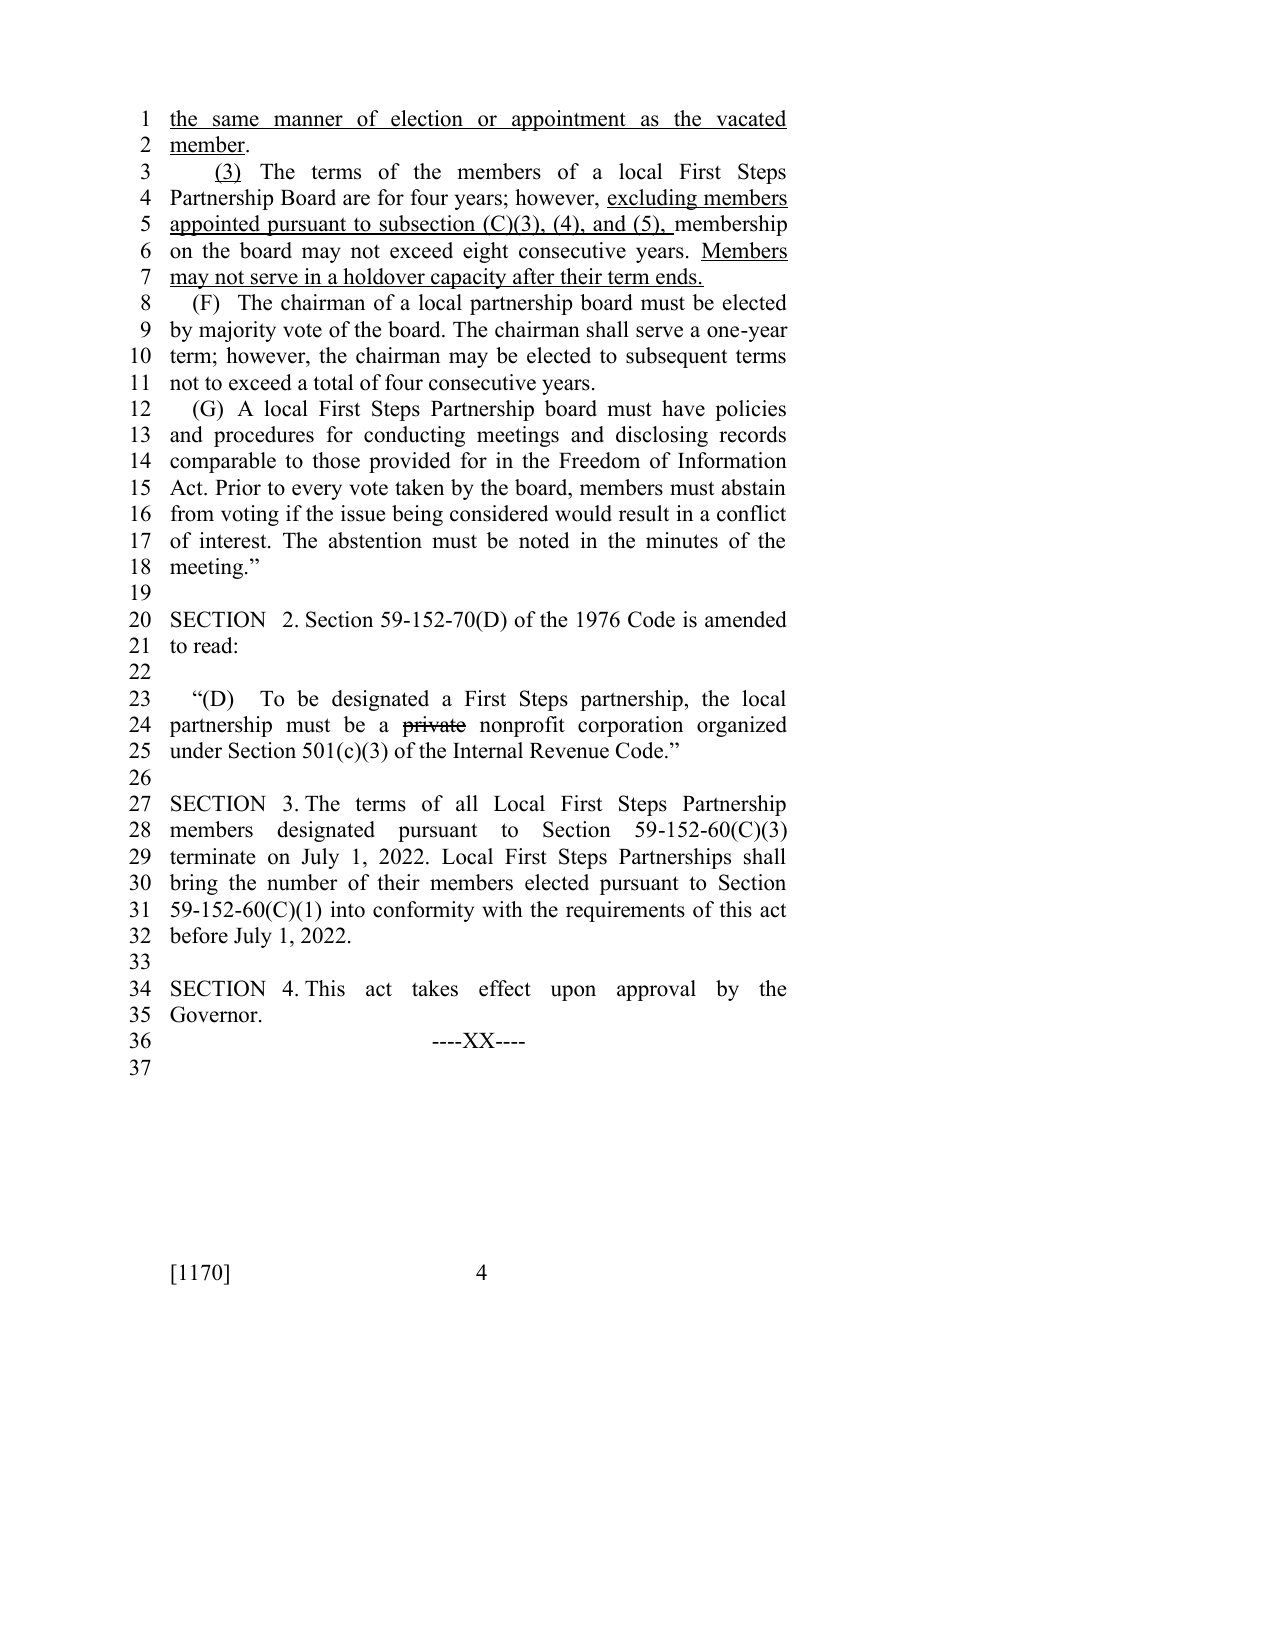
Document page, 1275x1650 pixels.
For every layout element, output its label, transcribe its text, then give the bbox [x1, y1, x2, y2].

text ----XX---- [169, 1027, 787, 1054]
text SECTION 2. Section 59-152-70(D) of the 1976 Code is amended to read: [169, 606, 787, 658]
text (G) A local First Steps Partnership board must have policies and procedures for conducting meetings and disclosing records comparable to those provided for in the Freedom of Information Act. Prior to every vote taken by the board, members must abstain from voting if the issue being considered would result in a conflict of interest. The abstention must be noted in the minutes of the meeting.” [169, 395, 787, 579]
text “(D) To be designated a First Steps partnership, the local partnership must be a private nonprofit corporation organized under Section 501(c)(3) of the Internal Revenue Code.” [169, 685, 787, 764]
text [169, 129, 787, 158]
text (F) The chairman of a local partnership board must be elected by majority vote of the board. The chairman shall serve a one-year term; however, the chairman may be elected to subsequent terms not to exceed a total of four consecutive years. [169, 289, 787, 395]
text (3) The terms of the members of a local First Steps Partnership Board are for four years; however, excluding members appointed pursuant to subsection (C)(3), (4), and (5), membership on the board may not exceed eight consecutive years. Members may not serve in a holdover capacity after their term ends. [169, 158, 787, 289]
text SECTION 4. This act takes effect upon approval by the Governor. [169, 975, 787, 1027]
text SECTION 3. The terms of all Local First Steps Partnership members designated pursuant to Section 59-152-60(C)(3) terminate on July 1, 2022. Local First Steps Partnerships shall bring the number of their members elected pursuant to Section 59-152-60(C)(1) into conformity with the requirements of this act before July 1, 2022. [169, 790, 787, 948]
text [169, 105, 787, 128]
